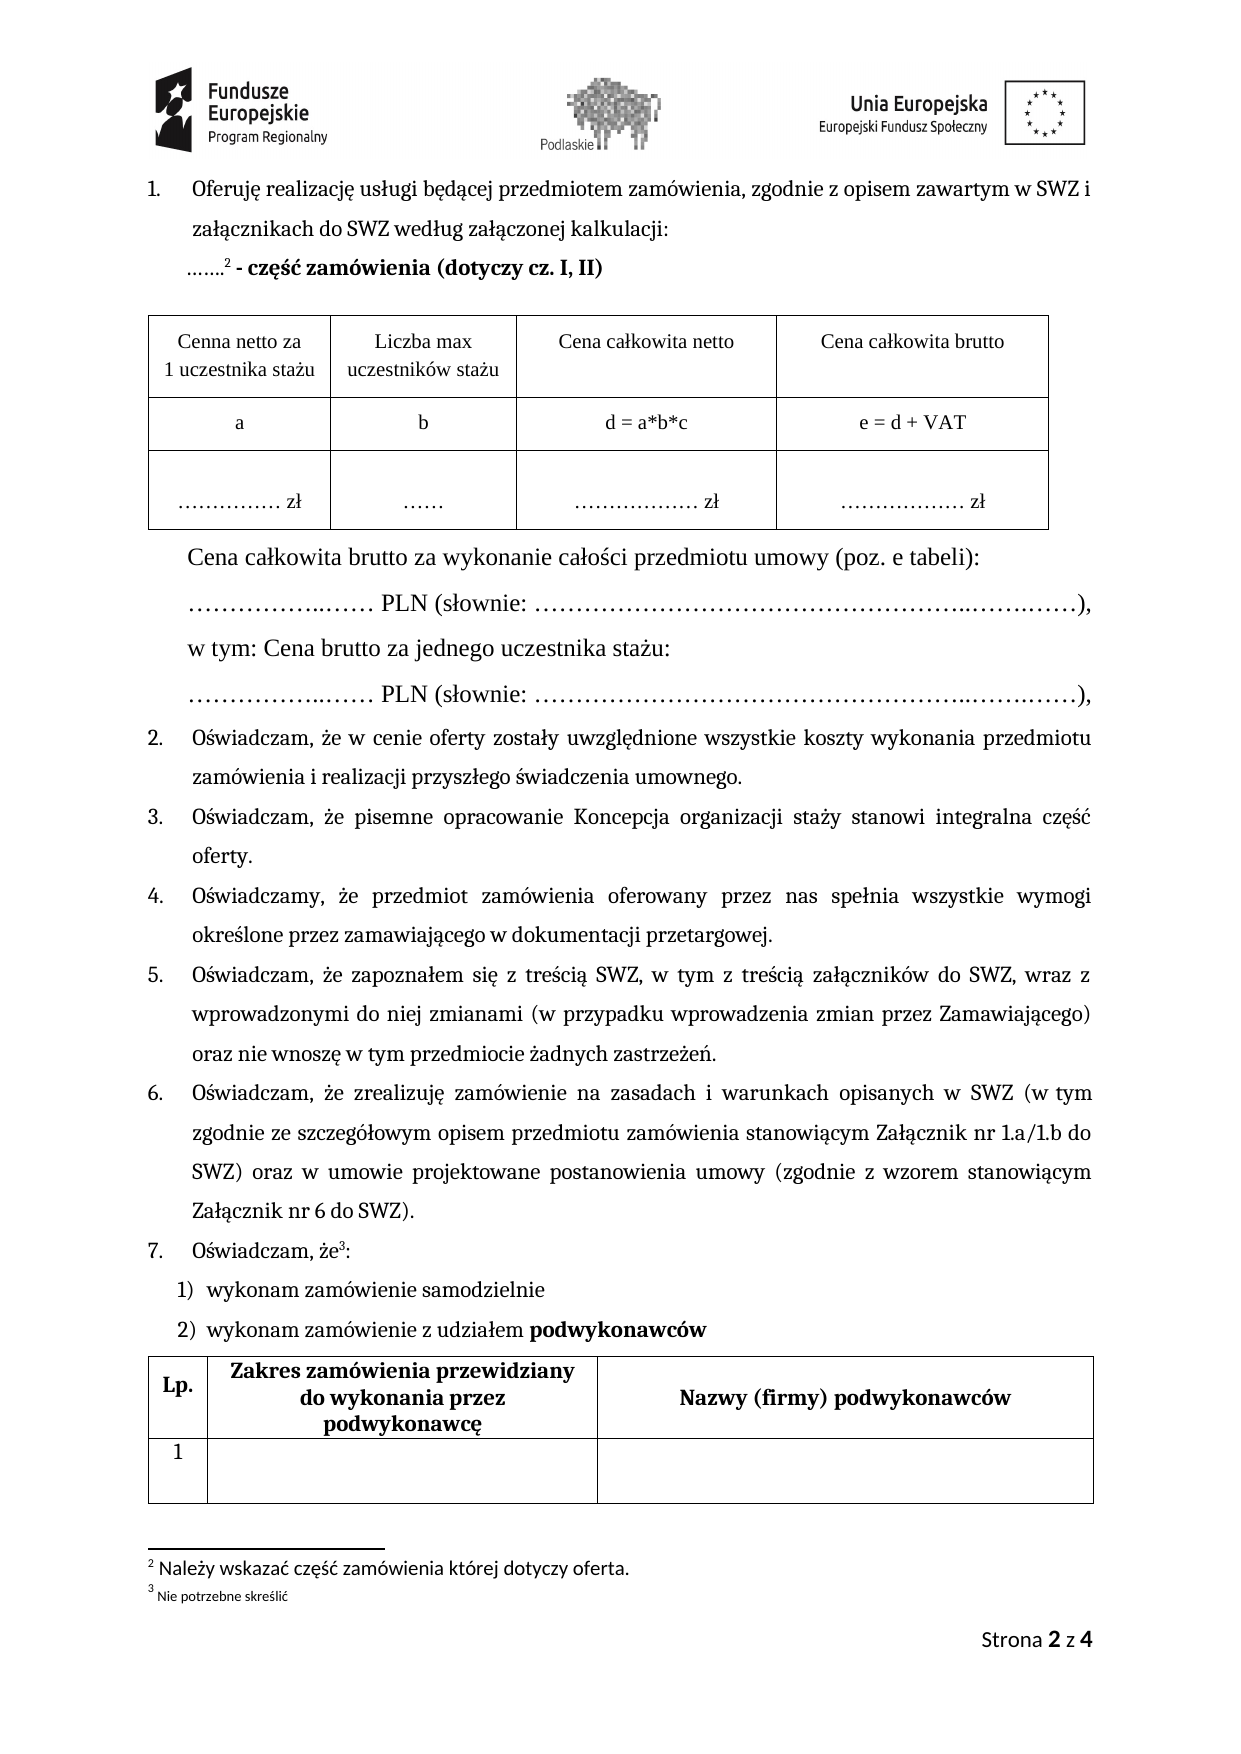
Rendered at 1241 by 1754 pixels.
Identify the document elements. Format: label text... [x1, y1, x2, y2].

table_header Lp. [149, 1357, 207, 1438]
table_cell ……………… zł [517, 451, 776, 529]
table_cell …………… zł [149, 451, 330, 529]
table_header Zakres zamówienia przewidziany do wykonania przez podwykonawcę [208, 1357, 597, 1438]
table_cell …… [331, 451, 516, 529]
text Cena całkowita brutto za wykonanie całości przedmiotu umowy (poz. e tabeli): [187, 542, 1092, 571]
list wykonam zamówienie z udziałem podwykonawców [177, 1317, 1092, 1343]
table_header Cenna netto za 1 uczestnika stażu [149, 316, 330, 397]
table_cell e = d + VAT [777, 398, 1048, 450]
list Oświadczam, że pisemne opracowanie Koncepcja organizacji staży stanowi integralna część oferty. [148, 803, 1092, 869]
table_cell [598, 1439, 1093, 1503]
table_cell d = a*b*c [517, 398, 776, 450]
table_header Cena całkowita netto [517, 316, 776, 397]
list ……. - część zamówienia (dotyczy cz. I, II) [185, 255, 1092, 281]
list Oświadczam, że zapoznałem się z treścią SWZ, w tym z treścią załączników do SWZ, wraz z wprowadzonymi do niej zmianami (w przypadku wprowadzenia zmian przez Zamawiającego) oraz nie wnoszę w tym przedmiocie żadnych zastrzeżeń. [148, 961, 1092, 1067]
picture [147, 62, 1089, 159]
text ……………..…… PLN (słownie: ……………………………………………..…….……), [187, 588, 1092, 617]
table_header Cena całkowita brutto [777, 316, 1048, 397]
text w tym: Cena brutto za jednego uczestnika stażu: [187, 633, 1092, 662]
table_cell a [149, 398, 330, 450]
table_cell ……………… zł [777, 451, 1048, 529]
list Oświadczamy, że przedmiot zamówienia oferowany przez nas spełnia wszystkie wymogi określone przez zamawiającego w dokumentacji przetargowej. [148, 882, 1092, 948]
table_cell 1 [149, 1439, 207, 1503]
text ……………..…… PLN (słownie: ……………………………………………..…….……), [187, 679, 1092, 708]
table_cell b [331, 398, 516, 450]
table_header Nazwy (firmy) podwykonawców [598, 1357, 1093, 1438]
list wykonam zamówienie samodzielnie [177, 1277, 1092, 1304]
table_cell [208, 1439, 597, 1503]
list Oświadczam, że zrealizuję zamówienie na zasadach i warunkach opisanych w SWZ (w tym zgodnie ze szczegółowym opisem przedmiotu zamówienia stanowiącym Załącznik nr 1.a/1.b do SWZ) oraz w umowie projektowane postanowienia umowy (zgodnie z wzorem stanowiącym Załącznik nr 6 do SWZ). [148, 1080, 1092, 1225]
list Oświadczam, że: [148, 1238, 1092, 1264]
table_header Liczba max uczestników stażu [331, 316, 516, 397]
list Oświadczam, że w cenie oferty zostały uwzględnione wszystkie koszty wykonania przedmiotu zamówienia i realizacji przyszłego świadczenia umownego. [148, 724, 1092, 790]
list Oferuję realizację usługi będącej przedmiotem zamówienia, zgodnie z opisem zawartym w SWZ i załącznikach do SWZ według załączonej kalkulacji: [148, 176, 1092, 242]
